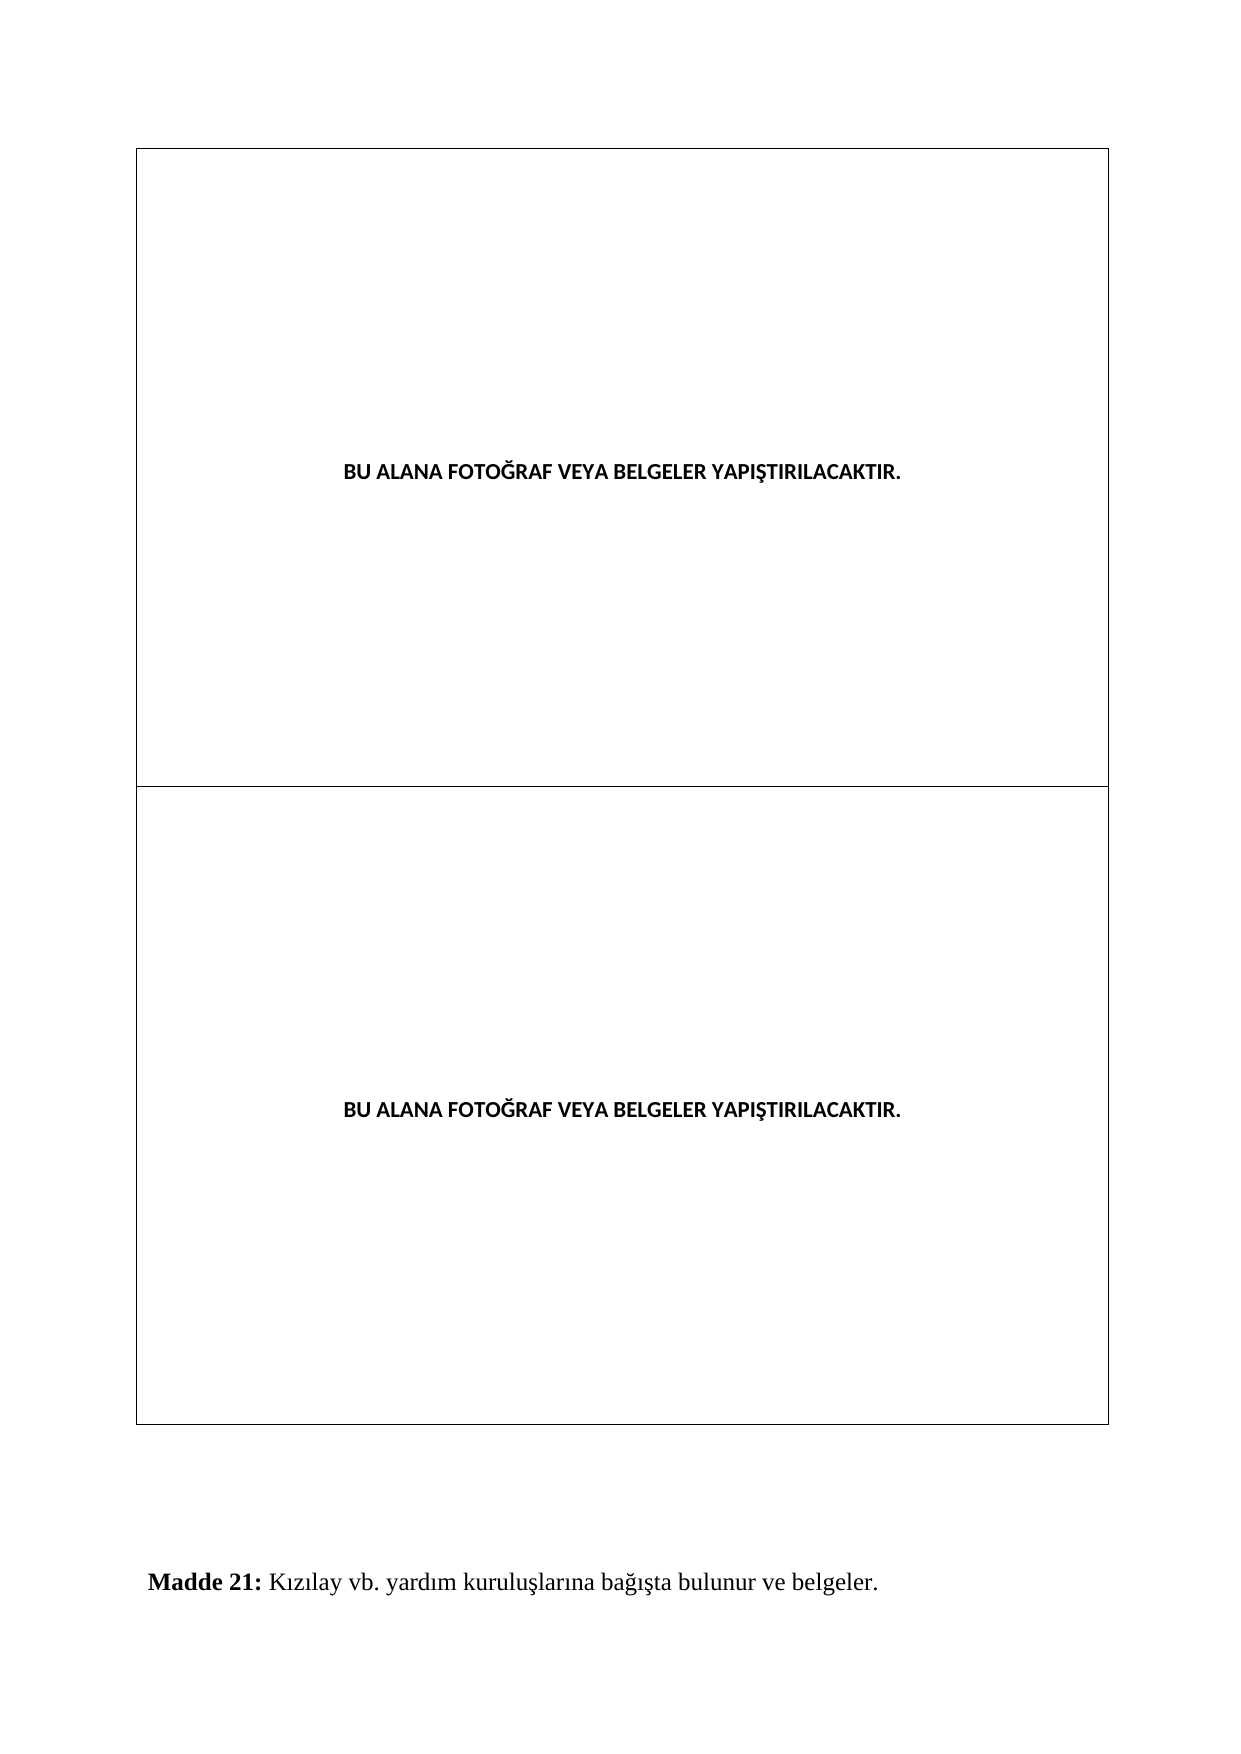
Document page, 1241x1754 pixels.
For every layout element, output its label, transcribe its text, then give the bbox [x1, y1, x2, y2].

text Madde 21: Kızılay vb. yardım kuruluşlarına bağışta bulunur ve belgeler. [148, 1567, 1093, 1595]
table_header BU ALANA FOTOĞRAF VEYA BELGELER YAPIŞTIRILACAKTIR. [137, 149, 1108, 786]
table_cell BU ALANA FOTOĞRAF VEYA BELGELER YAPIŞTIRILACAKTIR. [137, 787, 1108, 1424]
